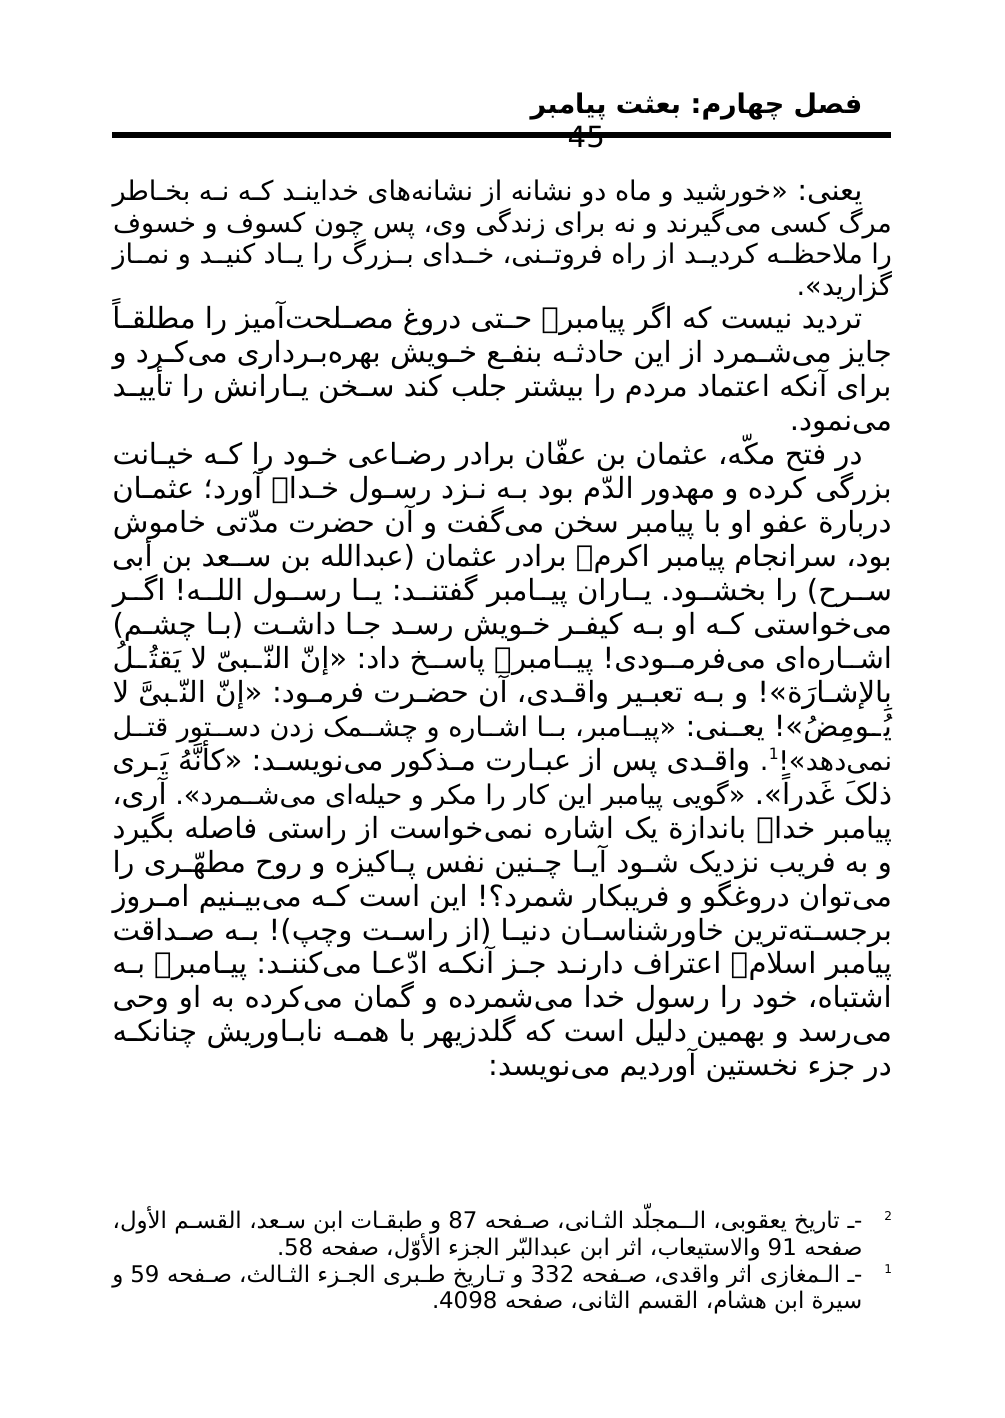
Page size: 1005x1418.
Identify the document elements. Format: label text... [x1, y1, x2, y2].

text یعنی: «خورشید و ماه دو نشانه از نشانه‌های خدایند که نه بخاطر مرگ کسی می‌گیرند و نه برای زندگی وی، پس چون کسوف و خسوف را ملاحظه کردید از راه فروتنی، خدای بزرگ را یاد کنید و نماز گزارید». [112, 173, 892, 302]
text تردید نیست که اگر پیامبر حتی دروغ مصلحت‌‌آمیز را مطلقاً جایز می‌شمرد از این حادثه بنفع خویش بهره‌برداری می‌کرد و برای آنکه اعتماد مردم را بیشتر جلب کند سخن یارانش را تأیید می‌نمود. [112, 302, 892, 437]
text در فتح مکّه، عثمان بن عفّان برادر رضاعی خود را که خیانت بزرگی کرده و مهدور الدّم بود به نزد رسول خدا آورد؛ عثمان دربارة عفو او با پیامبر سخن می‌گفت و آن حضرت مدّتی خاموش بود، سرانجام پیامبر اکرم برادر عثمان (عبدالله بن سعد بن أبی سرح) را بخشود. یاران پیامبر گفتند: یا رسول الله! اگر می‌خواستی که او به کیفر خویش رسد جا داشت (با چشم) اشاره‌ای می‌فرمودی! پیامبر پاسخ داد: «إنّ النّبیّ لا یَقتُلُ بِالإشارَة»! و به تعبیر واقدی، آن حضرت فرمود: «إنّ النّبیَّ لا یُومِضُ»! یعنی: «پیامبر، با اشاره و چشمک زدن دستور قتل نمی‌دهد»!. واقدی پس از عبارت مذکور می‌نویسد: «کأنَّهُ یَری ذلکَ غَدراً». «گویی پیامبر این کار را مکر و حیله‌ای می‌شمرد». آری، پیامبر خدا باندازة یک اشاره نمی‌خواست از راستی فاصله بگیرد و به فریب نزدیک شود آیا چنین نفس پاکیزه و روح مطهّری را می‌توان دروغگو و فریبکار شمرد؟! این است که می‌بینیم امروز برجسته‌ترین خاورشناسان دنیا (از راست وچپ)! به صداقت پیامبر اسلام اعتراف دارند جز آنکه ادّعا می‌کنند: پیامبر به اشتباه، خود را رسول خدا می‌شمرده و گمان می‌کرده به او وحی می‌رسد و بهمین دلیل است که گلدزیهر با همه ناباوریش چنانکه در جزء نخستین آوردیم می‌نویسد: [112, 437, 892, 1083]
